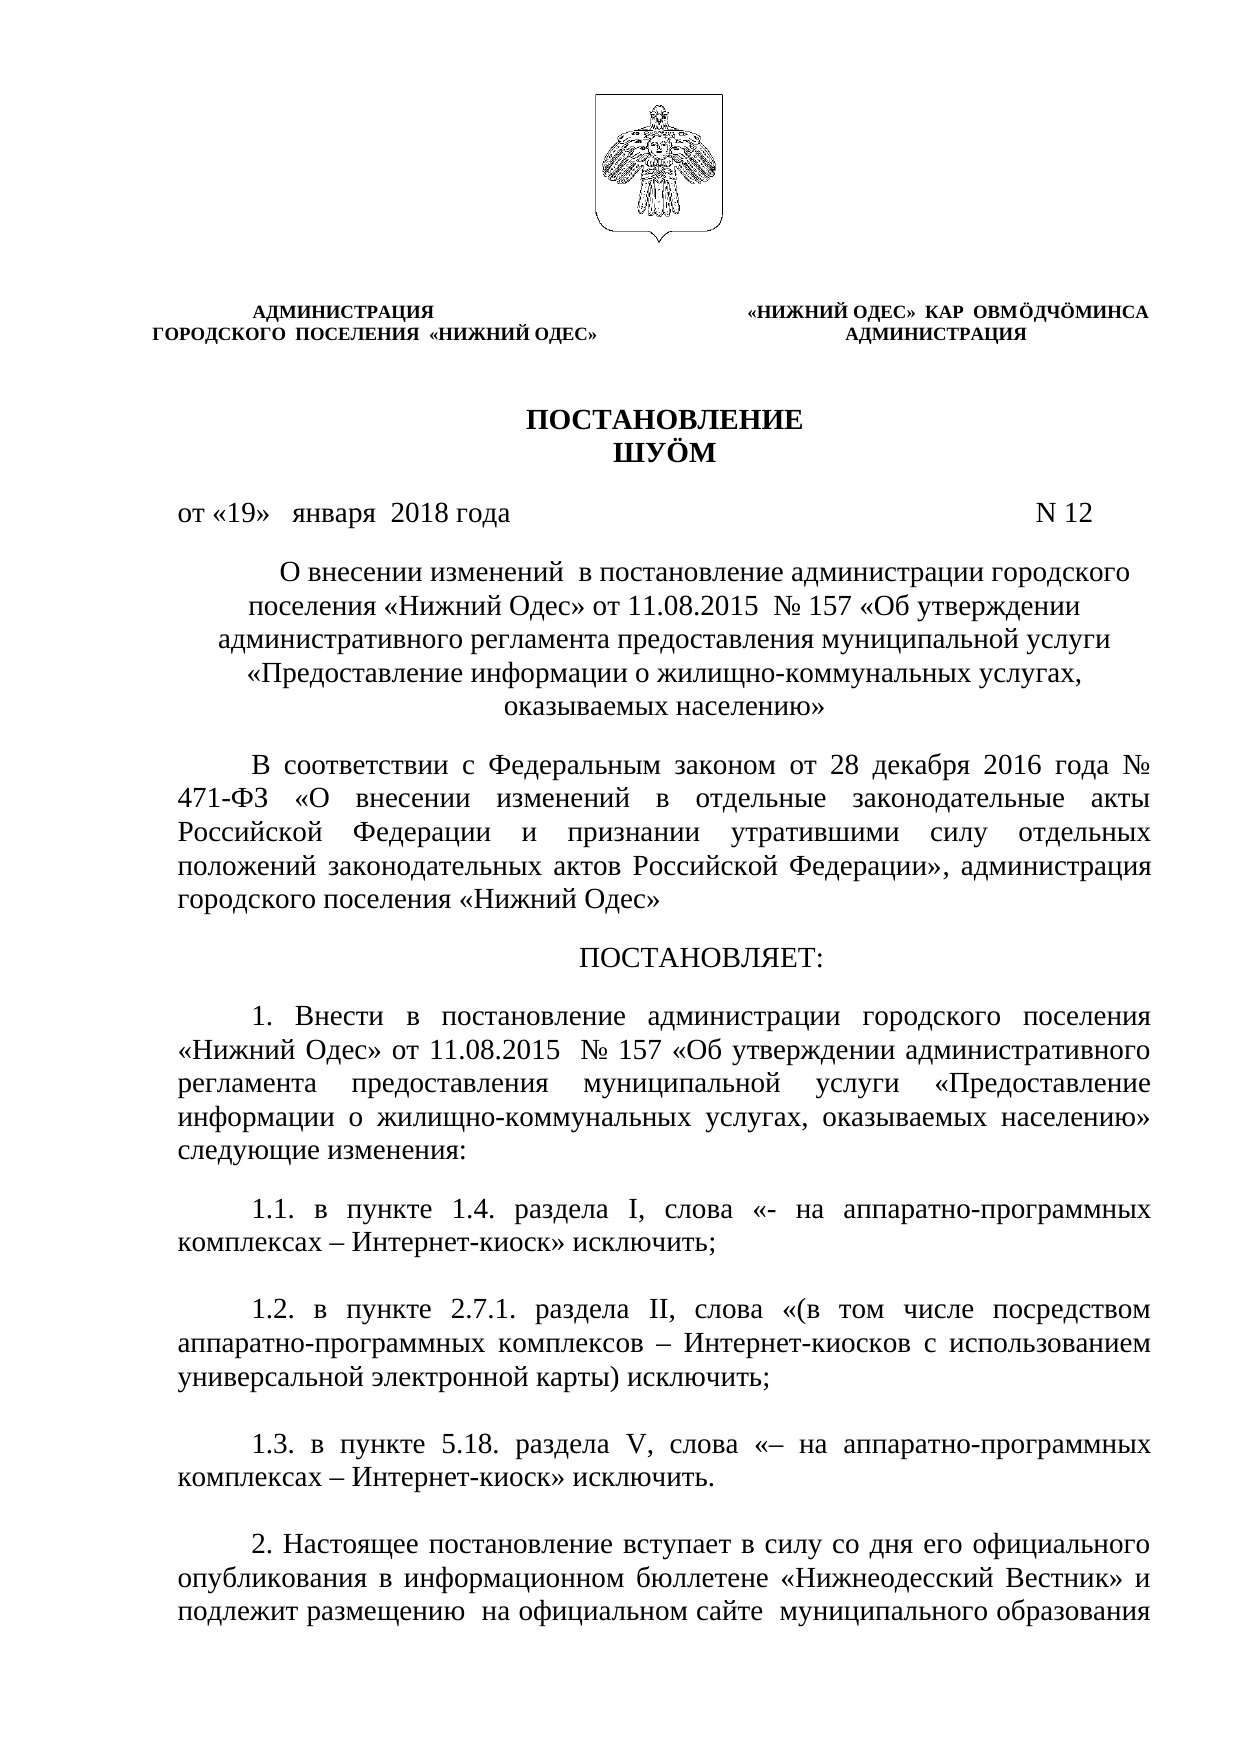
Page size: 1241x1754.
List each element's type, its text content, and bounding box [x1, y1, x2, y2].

title 1.3. в пункте 5.18. раздела V, слова «– на аппаратно-программных комплексах – Интернет-киоск» исключить. [177, 1426, 1152, 1493]
subtitle АДМИНИСТРАЦИЯ «НИЖНИЙ ОДЕС» КАР ОВМÖДЧÖМИНСА [118, 301, 1152, 323]
title ПОСТАНОВЛЯЕТ: [177, 940, 1152, 973]
text ГОРОДСКОГО ПОСЕЛЕНИЯ «НИЖНИЙ ОДЕС» АДМИНИСТРАЦИЯ [148, 323, 1152, 344]
title В соответствии с Федеральным законом от 28 декабря 2016 года № 471-ФЗ «О внесении изменений в отдельные законодательные акты Российской Федерации и признании утратившими силу отдельных положений законодательных актов Российской Федерации», администрация городского поселения «Нижний Одес» [177, 747, 1152, 915]
title О внесении изменений в постановление администрации городского поселения «Нижний Одес» от 11.08.2015 № 157 «Об утверждении административного регламента предоставления муниципальной услуги «Предоставление информации о жилищно-коммунальных услугах, оказываемых населению» [177, 554, 1152, 722]
picture [589, 94, 729, 245]
title 1. Внести в постановление администрации городского поселения «Нижний Одес» от 11.08.2015 № 157 «Об утверждении административного регламента предоставления муниципальной услуги «Предоставление информации о жилищно-коммунальных услугах, оказываемых населению» следующие изменения: [177, 998, 1152, 1166]
subtitle ПОСТАНОВЛЕНИЕ [177, 402, 1152, 436]
title 1.1. в пункте 1.4. раздела I, слова «- на аппаратно-программных комплексах – Интернет-киоск» исключить; [177, 1191, 1152, 1258]
text ШУÖМ [177, 436, 1152, 469]
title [177, 1526, 1152, 1627]
text от «19» января 2018 года N 12 [177, 495, 1152, 528]
title 1.2. в пункте 2.7.1. раздела II, слова «(в том числе посредством аппаратно-программных комплексов – Интернет-киосков с использованием универсальной электронной карты) исключить; [177, 1292, 1152, 1392]
